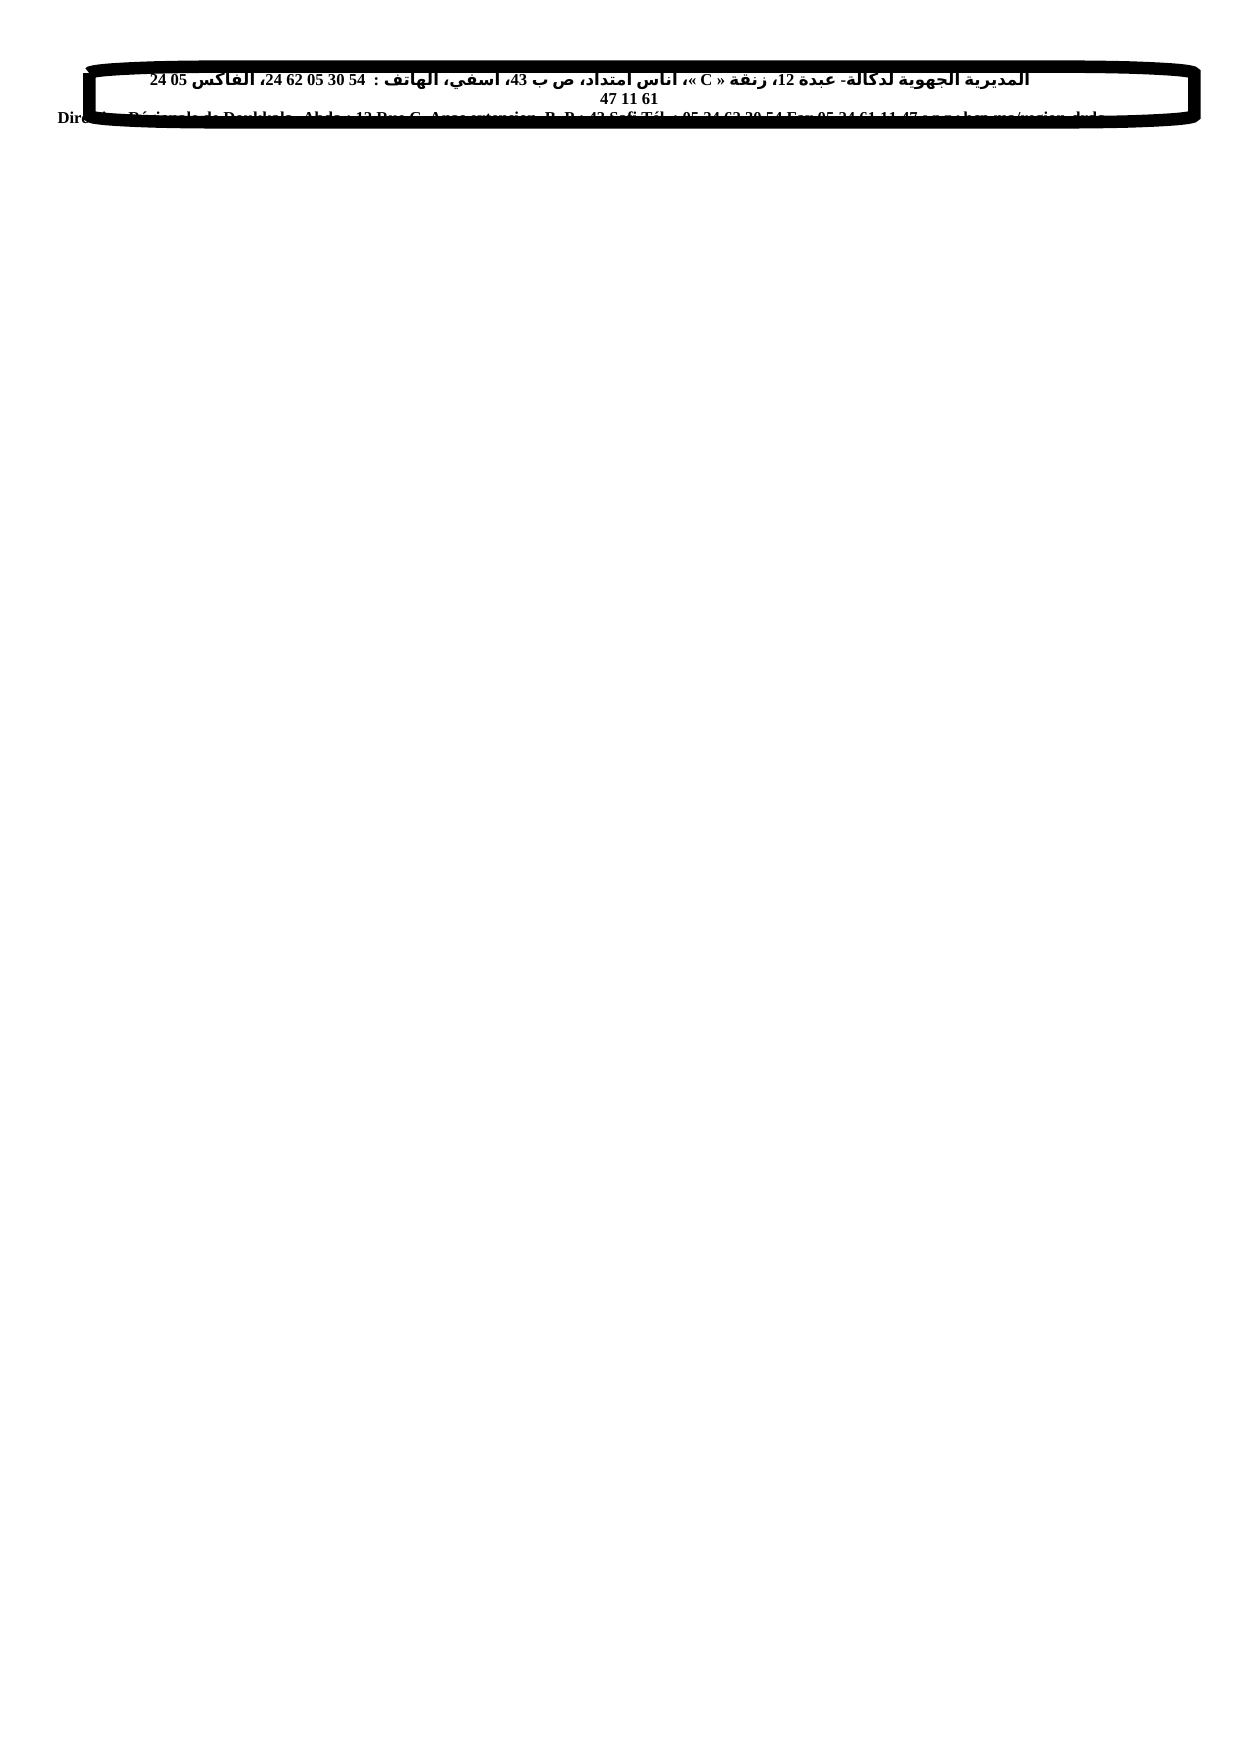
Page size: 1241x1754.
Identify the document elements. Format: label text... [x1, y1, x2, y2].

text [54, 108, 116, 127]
text المديرية الجهوية لدكالة- عبدة 12، زنقة « C »، أناس امتداد، ص ب 43، أسفي، الهاتف : 54 30 62 05 24، الفاكس 05 24 61 11 47 [148, 73, 1111, 108]
